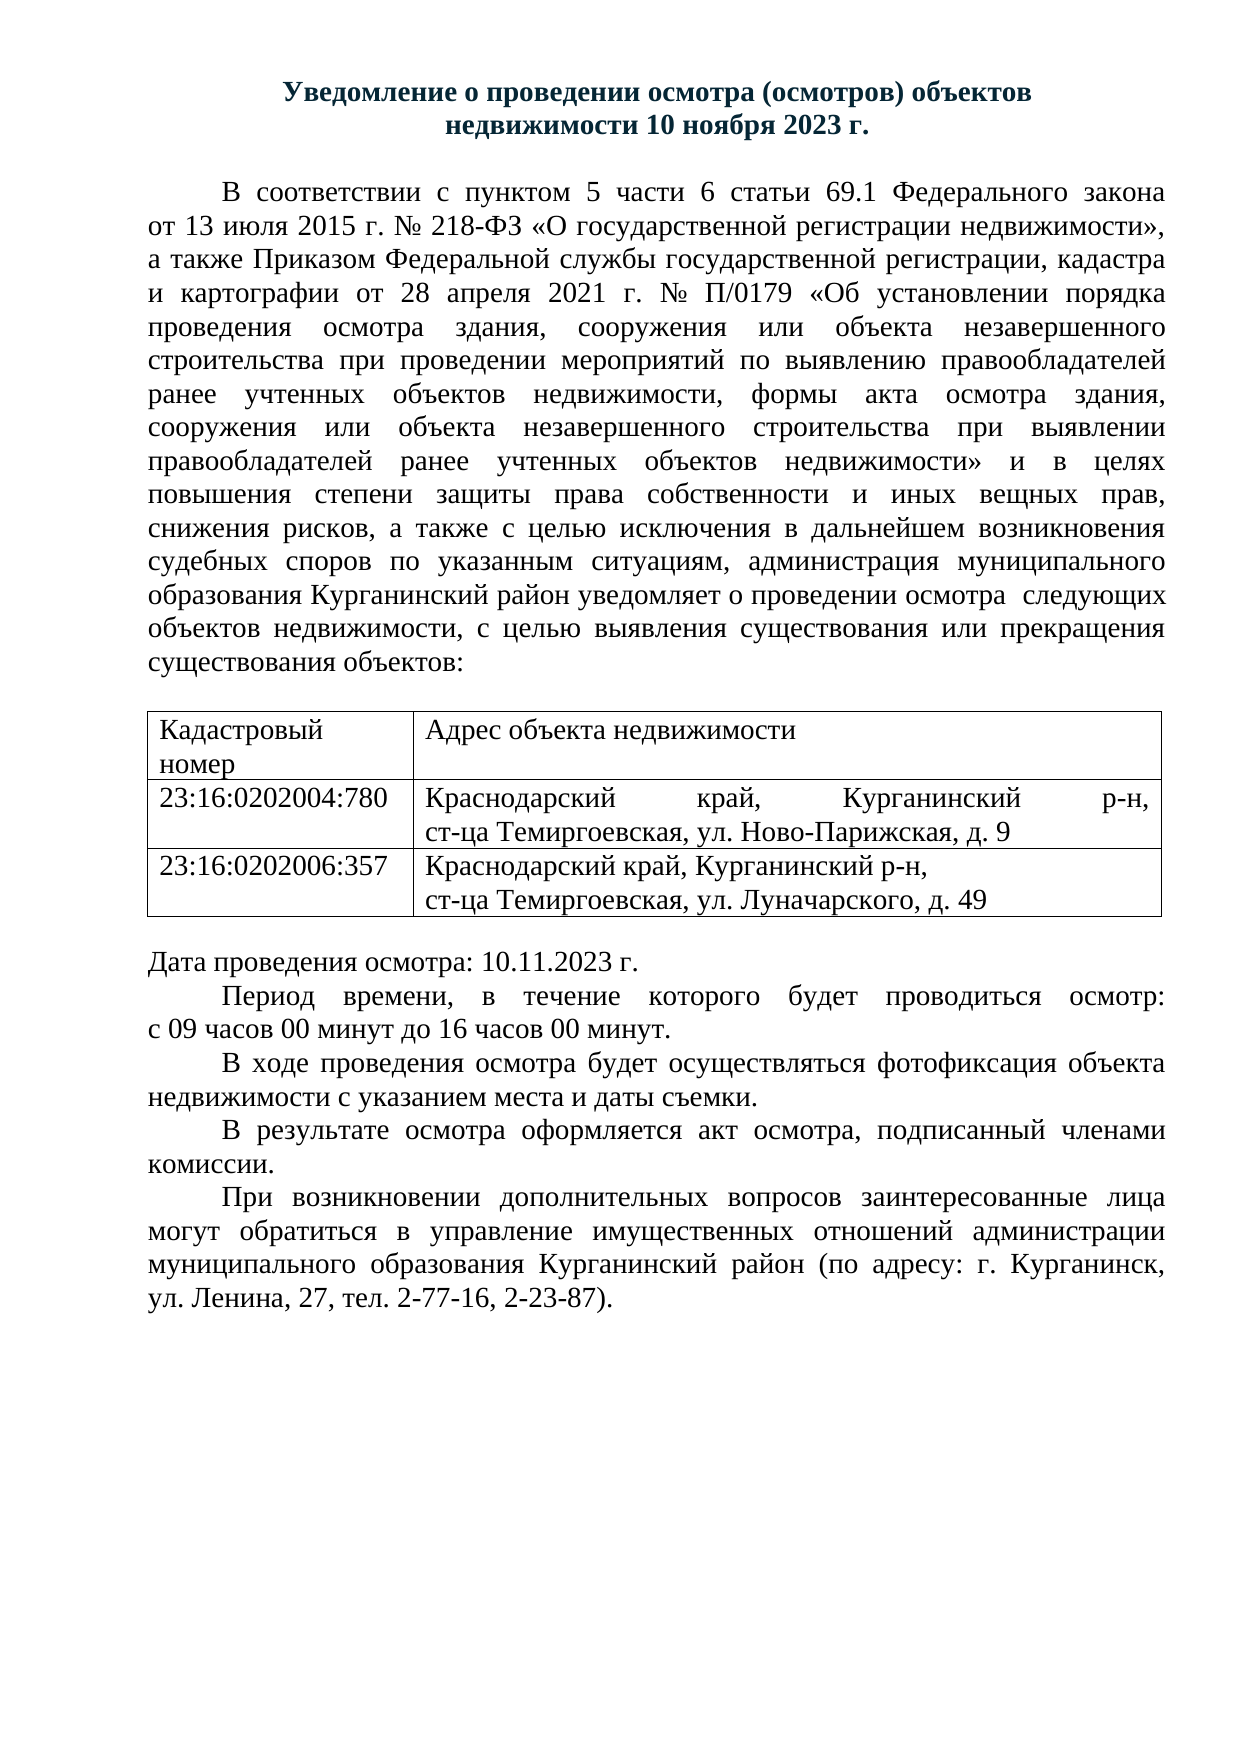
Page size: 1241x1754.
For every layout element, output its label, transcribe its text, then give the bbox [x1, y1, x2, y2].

table_cell Краснодарский край, Курганинский р-н, ст-ца Темиргоевская, ул. Ново-Парижская, д. 9 [414, 780, 1161, 847]
table_cell Краснодарский край, Курганинский р-н, ст-ца Темиргоевская, ул. Луначарского, д. 49 [414, 849, 1161, 916]
text При возникновении дополнительных вопросов заинтересованные лица могут обратиться в управление имущественных отношений администрации муниципального образования Курганинский район (по адресу: г. Курганинск, ул. Ленина, 27, тел. 2-77-16, 2-23-87). [148, 1179, 1167, 1313]
text недвижимости 10 ноября 2023 г. [148, 107, 1167, 141]
text В соответствии с пунктом 5 части 6 статьи 69.1 Федерального закона от 13 июля 2015 г. № 218-ФЗ «О государственной регистрации недвижимости», а также Приказом Федеральной службы государственной регистрации, кадастра и картографии от 28 апреля 2021 г. № П/0179 «Об установлении порядка проведения осмотра здания, сооружения или объекта незавершенного строительства при проведении мероприятий по выявлению правообладателей ранее учтенных объектов недвижимости, формы акта осмотра здания, сооружения или объекта незавершенного строительства при выявлении правообладателей ранее учтенных объектов недвижимости» и в целях повышения степени защиты права собственности и иных вещных прав, снижения рисков, а также с целью исключения в дальнейшем возникновения судебных споров по указанным ситуациям, администрация муниципального образования Курганинский район уведомляет о проведении осмотра следующих объектов недвижимости, с целью выявления существования или прекращения существования объектов: [148, 174, 1167, 678]
table_cell 23:16:0202006:357 [148, 849, 413, 916]
table_header Адрес объекта недвижимости [414, 712, 1161, 779]
table_cell 23:16:0202004:780 [148, 780, 413, 847]
text В ходе проведения осмотра будет осуществляться фотофиксация объекта недвижимости с указанием места и даты съемки. [148, 1045, 1167, 1112]
text Уведомление о проведении осмотра (осмотров) объектов [148, 74, 1167, 107]
text Дата проведения осмотра: 10.11.2023 г. [148, 944, 1167, 978]
table_header Кадастровый номер [148, 712, 413, 779]
text В результате осмотра оформляется акт осмотра, подписанный членами комиссии. [148, 1112, 1167, 1179]
text Период времени, в течение которого будет проводиться осмотр: с 09 часов 00 минут до 16 часов 00 минут. [148, 978, 1167, 1045]
